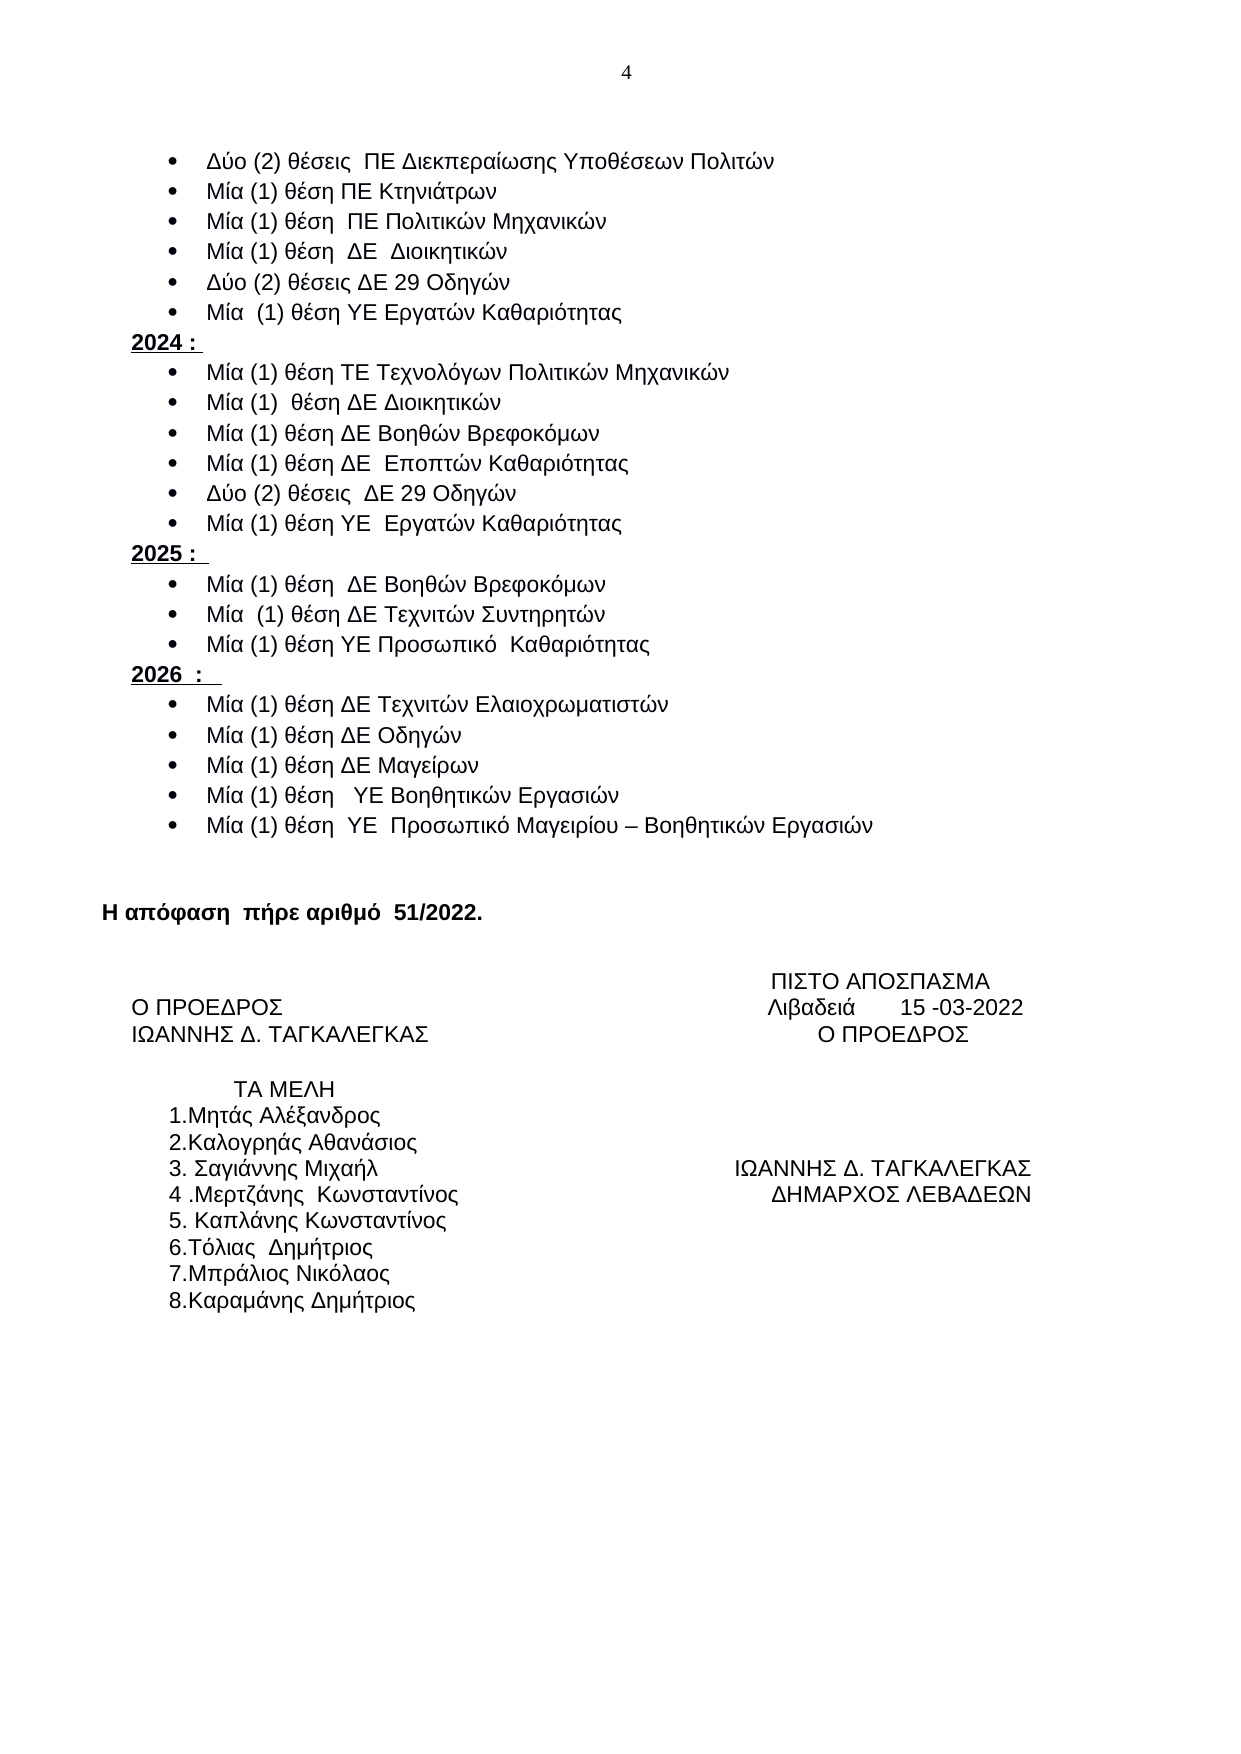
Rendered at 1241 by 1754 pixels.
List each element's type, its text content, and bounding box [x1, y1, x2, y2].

text 2024 : [131, 329, 1122, 355]
list Μία (1) θέση ΠΕ Πολιτικών Μηχανικών [169, 208, 1122, 234]
text 3. Σαγιάννης Μιχαήλ ΙΩΑΝΝΗΣ Δ. ΤΑΓΚΑΛΕΓΚΑΣ [168, 1155, 1122, 1181]
text 5. Καπλάνης Κωνσταντίνος [169, 1207, 1122, 1234]
text Η απόφαση πήρε αριθμό 51/2022. [102, 899, 1122, 926]
list Μία (1) θέση ΥΕ Βοηθητικών Εργασιών [169, 782, 1122, 808]
list Μία (1) θέση ΥΕ Προσωπικό Καθαριότητας [169, 631, 1122, 657]
text 2026 : [131, 661, 1122, 688]
text ΠΙΣΤΟ ΑΠΟΣΠΑΣΜΑ [184, 968, 1122, 994]
list Μία (1) θέση ΠΕ Κτηνιάτρων [169, 178, 1122, 204]
text 6.Τόλιας Δημήτριος [169, 1234, 1122, 1260]
text ΙΩΑΝΝΗΣ Δ. ΤΑΓΚΑΛΕΓΚΑΣ Ο ΠΡΟΕΔΡΟΣ [131, 1021, 1122, 1047]
list Μία (1) θέση ΔΕ Εποπτών Καθαριότητας [169, 450, 1122, 476]
text 1.Μητάς Αλέξανδρος [168, 1102, 1122, 1128]
list Μία (1) θέση ΔΕ Διοικητικών [169, 389, 1122, 416]
list Μία (1) θέση ΔΕ Μαγείρων [169, 752, 1122, 778]
text 8.Καραμάνης Δημήτριος [169, 1287, 1122, 1313]
list Μία (1) θέση ΔΕ Διοικητικών [169, 238, 1122, 265]
list Μία (1) θέση ΔΕ Βοηθών Βρεφοκόμων [169, 419, 1122, 446]
list Δύο (2) θέσεις ΠΕ Διεκπεραίωσης Υποθέσεων Πολιτών [169, 148, 1122, 174]
text Ο ΠΡΟΕΔΡΟΣ Λιβαδειά 15 -03-2022 [131, 994, 1122, 1021]
list Μία (1) θέση ΥΕ Εργατών Καθαριότητας [169, 510, 1122, 537]
list Μία (1) θέση ΥΕ Εργατών Καθαριότητας [169, 299, 1122, 325]
list Μία (1) θέση ΥΕ Προσωπικό Μαγειρίου – Βοηθητικών Εργασιών [169, 812, 1122, 839]
text ΤΑ ΜΕΛΗ [131, 1076, 1122, 1102]
list Δύο (2) θέσεις ΔΕ 29 Οδηγών [169, 480, 1122, 506]
text 7.Μπράλιος Νικόλαος [169, 1260, 1122, 1287]
list Δύο (2) θέσεις ΔΕ 29 Οδηγών [169, 268, 1122, 295]
list Μία (1) θέση ΔΕ Βοηθών Βρεφοκόμων [169, 571, 1122, 597]
text 2025 : [131, 540, 1122, 567]
list Μία (1) θέση ΔΕ Οδηγών [169, 722, 1122, 748]
list Μία (1) θέση ΤΕ Τεχνολόγων Πολιτικών Μηχανικών [169, 359, 1122, 386]
list Μία (1) θέση ΔΕ Τεχνιτών Ελαιοχρωματιστών [169, 691, 1122, 718]
list Μία (1) θέση ΔΕ Τεχνιτών Συντηρητών [169, 601, 1122, 627]
text 4 .Μερτζάνης Κωνσταντίνος ΔΗΜΑΡΧΟΣ ΛΕΒΑΔΕΩΝ [169, 1181, 1122, 1207]
text 2.Καλογρηάς Αθανάσιος [168, 1128, 1122, 1155]
